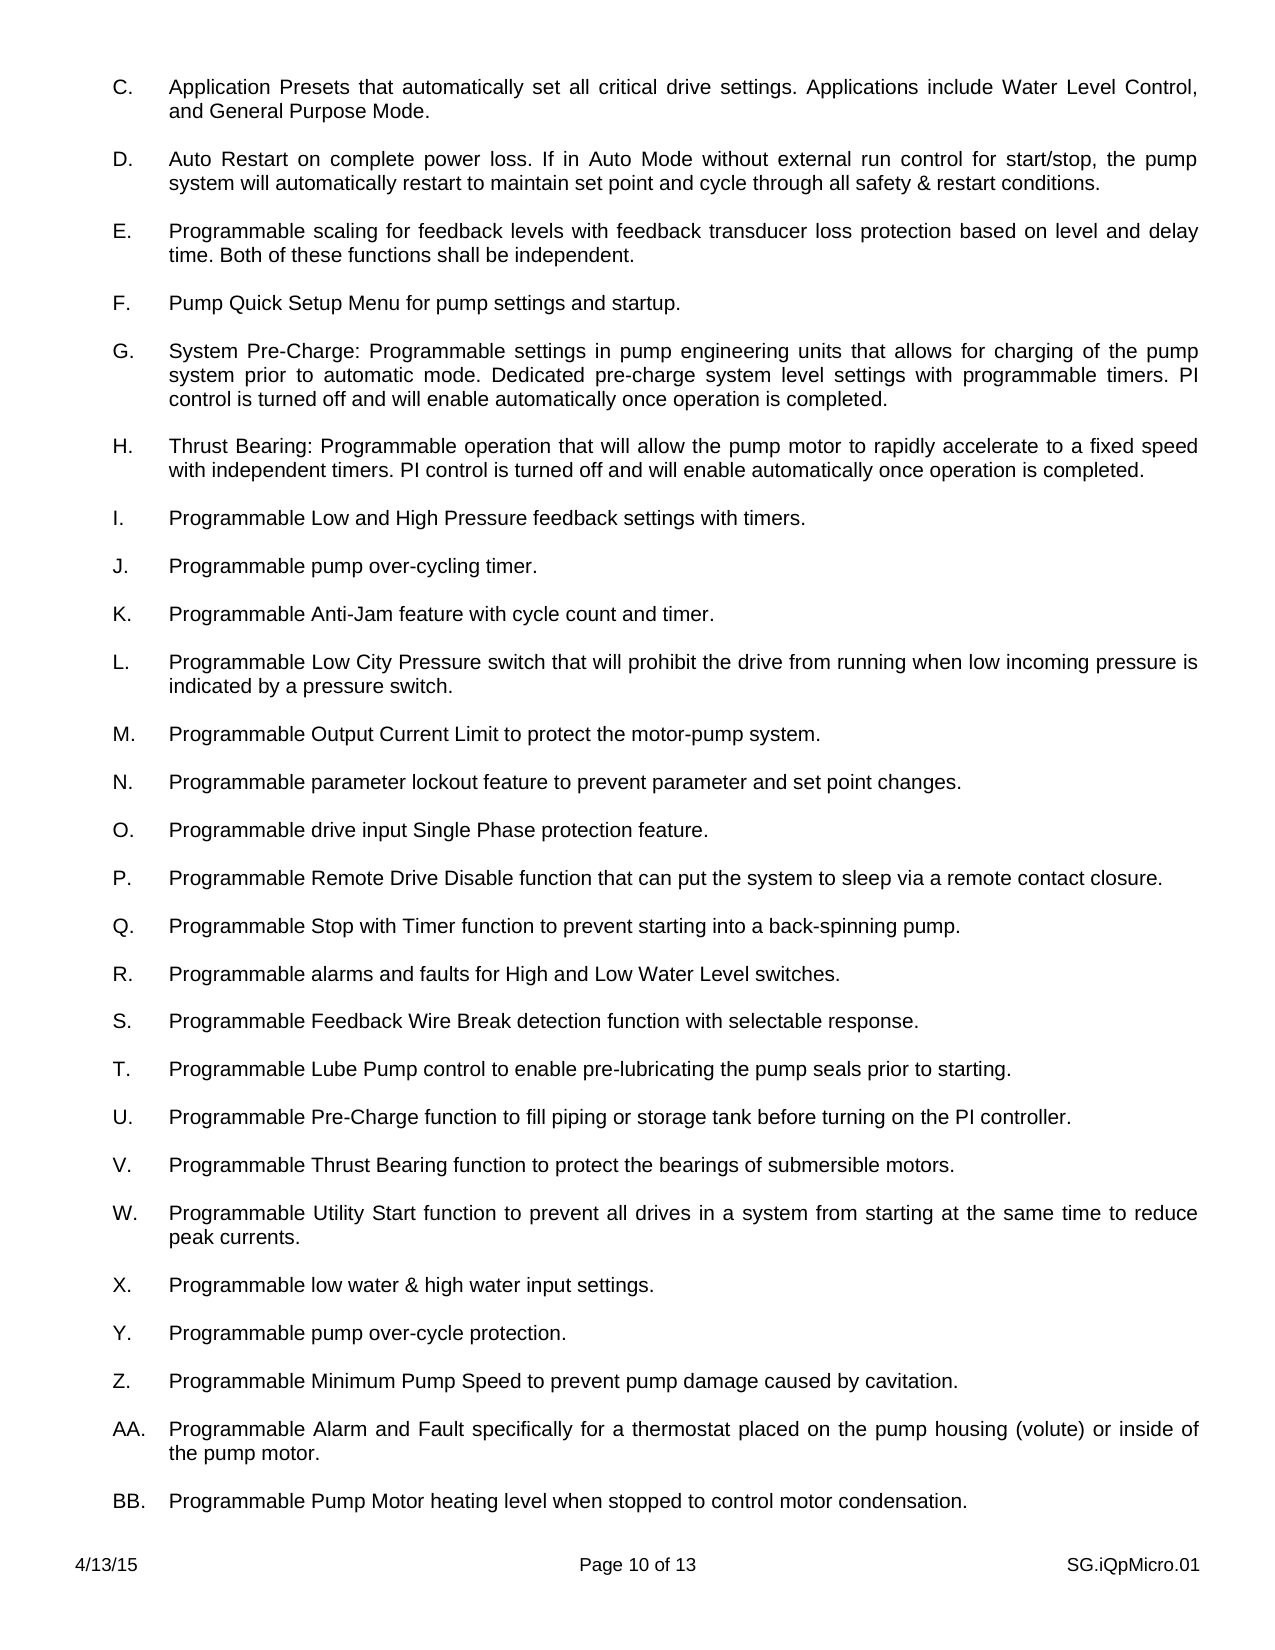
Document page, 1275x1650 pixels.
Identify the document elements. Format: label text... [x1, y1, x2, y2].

list Programmable Thrust Bearing function to protect the bearings of submersible motors. [112, 1153, 1200, 1177]
list Programmable Stop with Timer function to prevent starting into a back-spinning pump. [112, 913, 1200, 937]
list Programmable Utility Start function to prevent all drives in a system from starting at the same time to reduce peak currents. [112, 1201, 1200, 1249]
list Programmable drive input Single Phase protection feature. [112, 818, 1200, 842]
list Programmable Output Current Limit to protect the motor-pump system. [112, 722, 1200, 746]
list Application Presets that automatically set all critical drive settings. Applications include Water Level Control, and General Purpose Mode. [112, 75, 1200, 123]
list Programmable parameter lockout feature to prevent parameter and set point changes. [112, 770, 1200, 794]
list Programmable Lube Pump control to enable pre-lubricating the pump seals prior to starting. [112, 1057, 1200, 1081]
list System Pre-Charge: Programmable settings in pump engineering units that allows for charging of the pump system prior to automatic mode. Dedicated pre-charge system level settings with programmable timers. PI control is turned off and will enable automatically once operation is completed. [112, 338, 1200, 410]
list Programmable Anti-Jam feature with cycle count and timer. [112, 602, 1200, 626]
list Programmable pump over-cycling timer. [112, 554, 1200, 578]
list Programmable Remote Drive Disable function that can put the system to sleep via a remote contact closure. [112, 866, 1200, 889]
list Programmable Pre-Charge function to fill piping or storage tank before turning on the PI controller. [112, 1105, 1200, 1129]
list Programmable Low City Pressure switch that will prohibit the drive from running when low incoming pressure is indicated by a pressure switch. [112, 650, 1200, 698]
list Pump Quick Setup Menu for pump settings and startup. [112, 291, 1200, 314]
list Programmable pump over-cycle protection. [112, 1321, 1200, 1345]
list Programmable low water & high water input settings. [112, 1273, 1200, 1297]
list Programmable Minimum Pump Speed to prevent pump damage caused by cavitation. [112, 1369, 1200, 1393]
list Thrust Bearing: Programmable operation that will allow the pump motor to rapidly accelerate to a fixed speed with independent timers. PI control is turned off and will enable automatically once operation is completed. [112, 434, 1200, 482]
list Programmable Alarm and Fault specifically for a thermostat placed on the pump housing (volute) or inside of the pump motor. [112, 1417, 1200, 1464]
list Auto Restart on complete power loss. If in Auto Mode without external run control for start/stop, the pump system will automatically restart to maintain set point and cycle through all safety & restart conditions. [112, 147, 1200, 195]
list Programmable scaling for feedback levels with feedback transducer loss protection based on level and delay time. Both of these functions shall be independent. [112, 219, 1200, 267]
list Programmable Pump Motor heating level when stopped to control motor condensation. [112, 1488, 1200, 1512]
list Programmable alarms and faults for High and Low Water Level switches. [112, 961, 1200, 985]
list Programmable Low and High Pressure feedback settings with timers. [112, 506, 1200, 530]
list Programmable Feedback Wire Break detection function with selectable response. [112, 1009, 1200, 1033]
